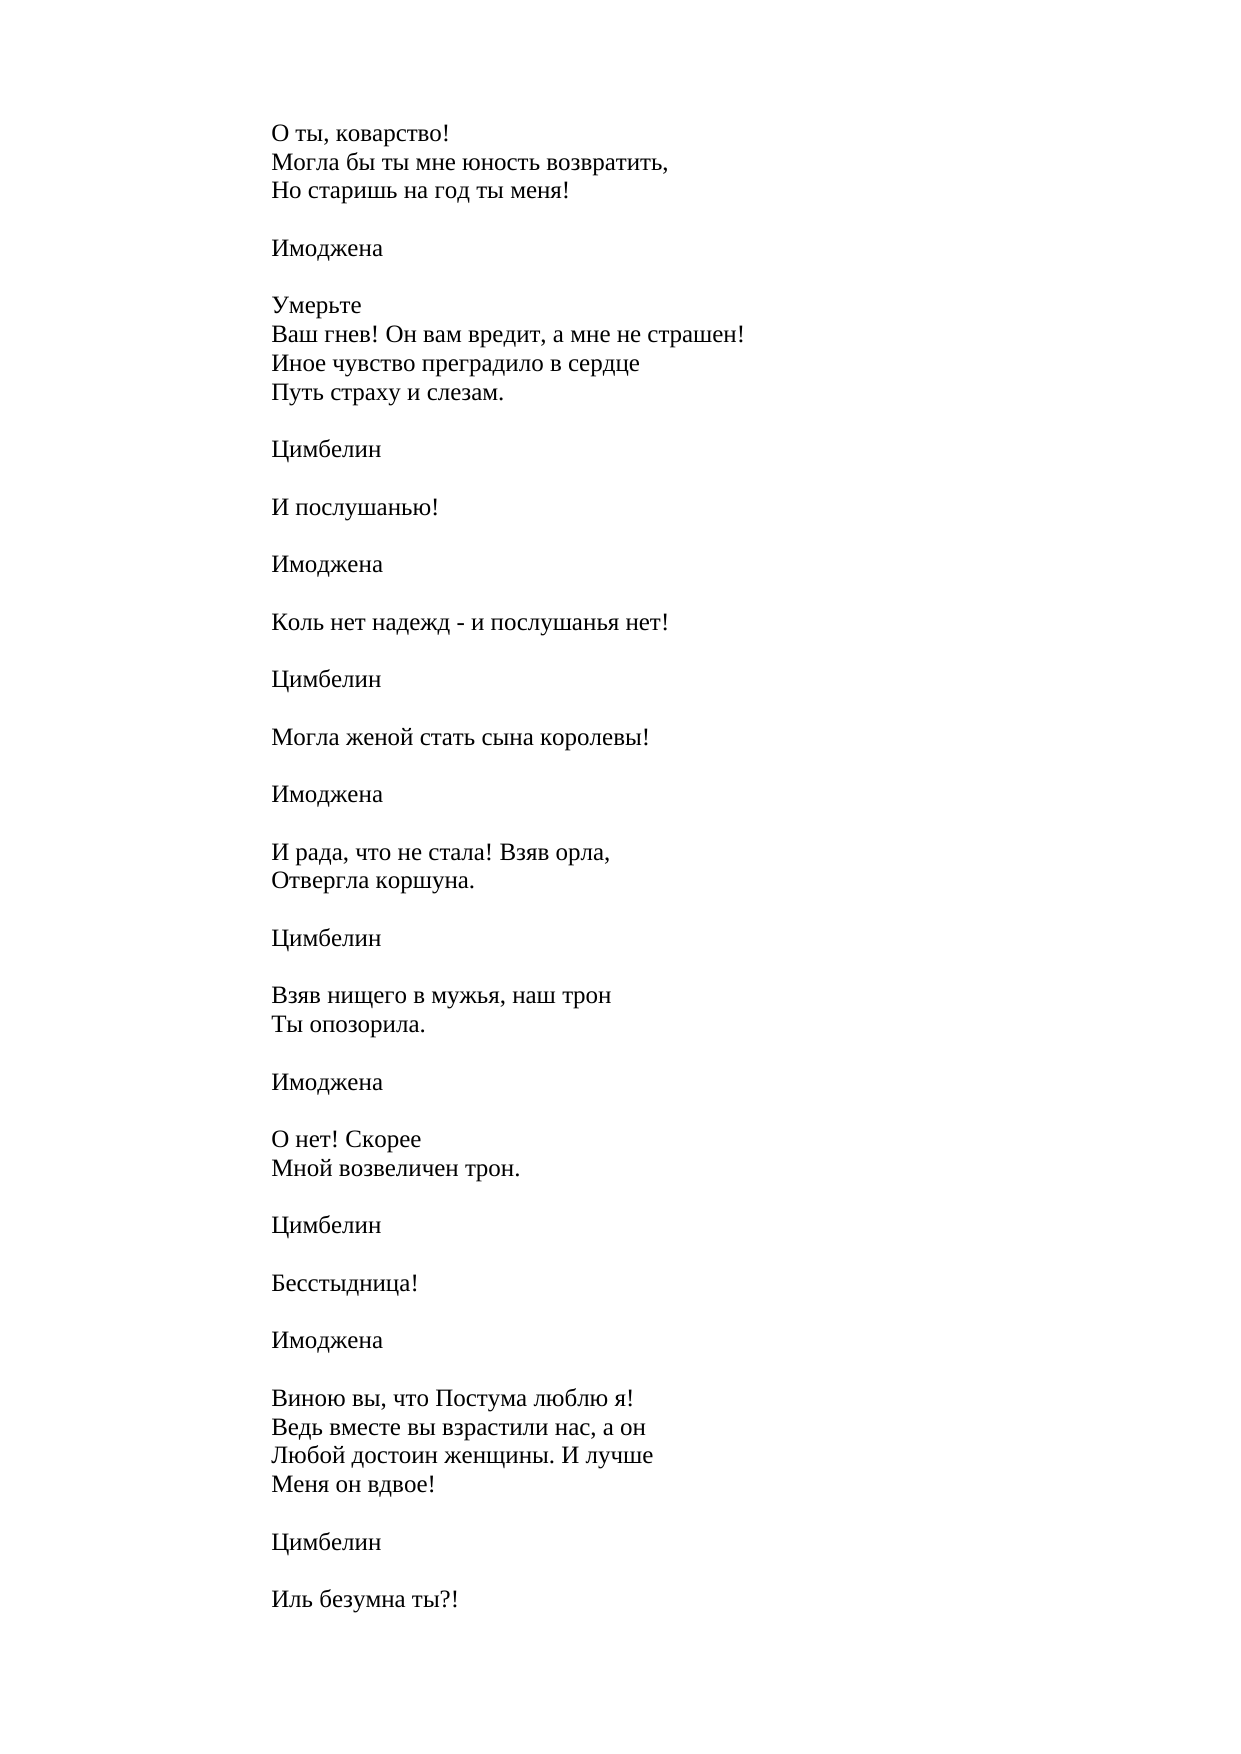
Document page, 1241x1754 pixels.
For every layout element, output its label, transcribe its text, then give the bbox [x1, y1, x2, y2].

text Имоджена [252, 233, 1152, 262]
text И послушанью! [252, 492, 1152, 521]
text О нет! Скорее [252, 1124, 1152, 1153]
text Цимбелин [252, 434, 1152, 463]
text Имоджена [252, 1067, 1152, 1096]
text Иное чувство преградило в сердце [252, 348, 1152, 377]
text О ты, коварство! [252, 118, 1152, 147]
text Но старишь на год ты меня! [252, 176, 1152, 204]
text Цимбелин [252, 1211, 1152, 1239]
text Ведь вместе вы взрастили нас, а он [252, 1412, 1152, 1441]
text Цимбелин [252, 664, 1152, 693]
text Взяв нищего в мужья, наш трон [252, 981, 1152, 1009]
text Коль нет надежд - и послушанья нет! [252, 607, 1152, 636]
text Иль безумна ты?! [252, 1584, 1152, 1613]
text Цимбелин [252, 923, 1152, 952]
text Имоджена [252, 549, 1152, 578]
text Любой достоин женщины. И лучше [252, 1441, 1152, 1469]
text Мной возвеличен трон. [252, 1153, 1152, 1182]
text И рада, что не стала! Взяв орла, [252, 837, 1152, 866]
text Ты опозорила. [252, 1009, 1152, 1038]
text Отвергла коршуна. [252, 866, 1152, 894]
text Умерьте [252, 291, 1152, 319]
text Виною вы, что Постума люблю я! [252, 1383, 1152, 1412]
text Могла бы ты мне юность возвратить, [252, 147, 1152, 176]
text Имоджена [252, 1326, 1152, 1354]
text Ваш гнев! Он вам вредит, а мне не страшен! [252, 319, 1152, 348]
text Цимбелин [252, 1527, 1152, 1556]
text Бесстыдница! [252, 1268, 1152, 1297]
text Имоджена [252, 779, 1152, 808]
text Могла женой стать сына королевы! [252, 722, 1152, 751]
text Путь страху и слезам. [252, 377, 1152, 406]
text Меня он вдвое! [252, 1469, 1152, 1498]
